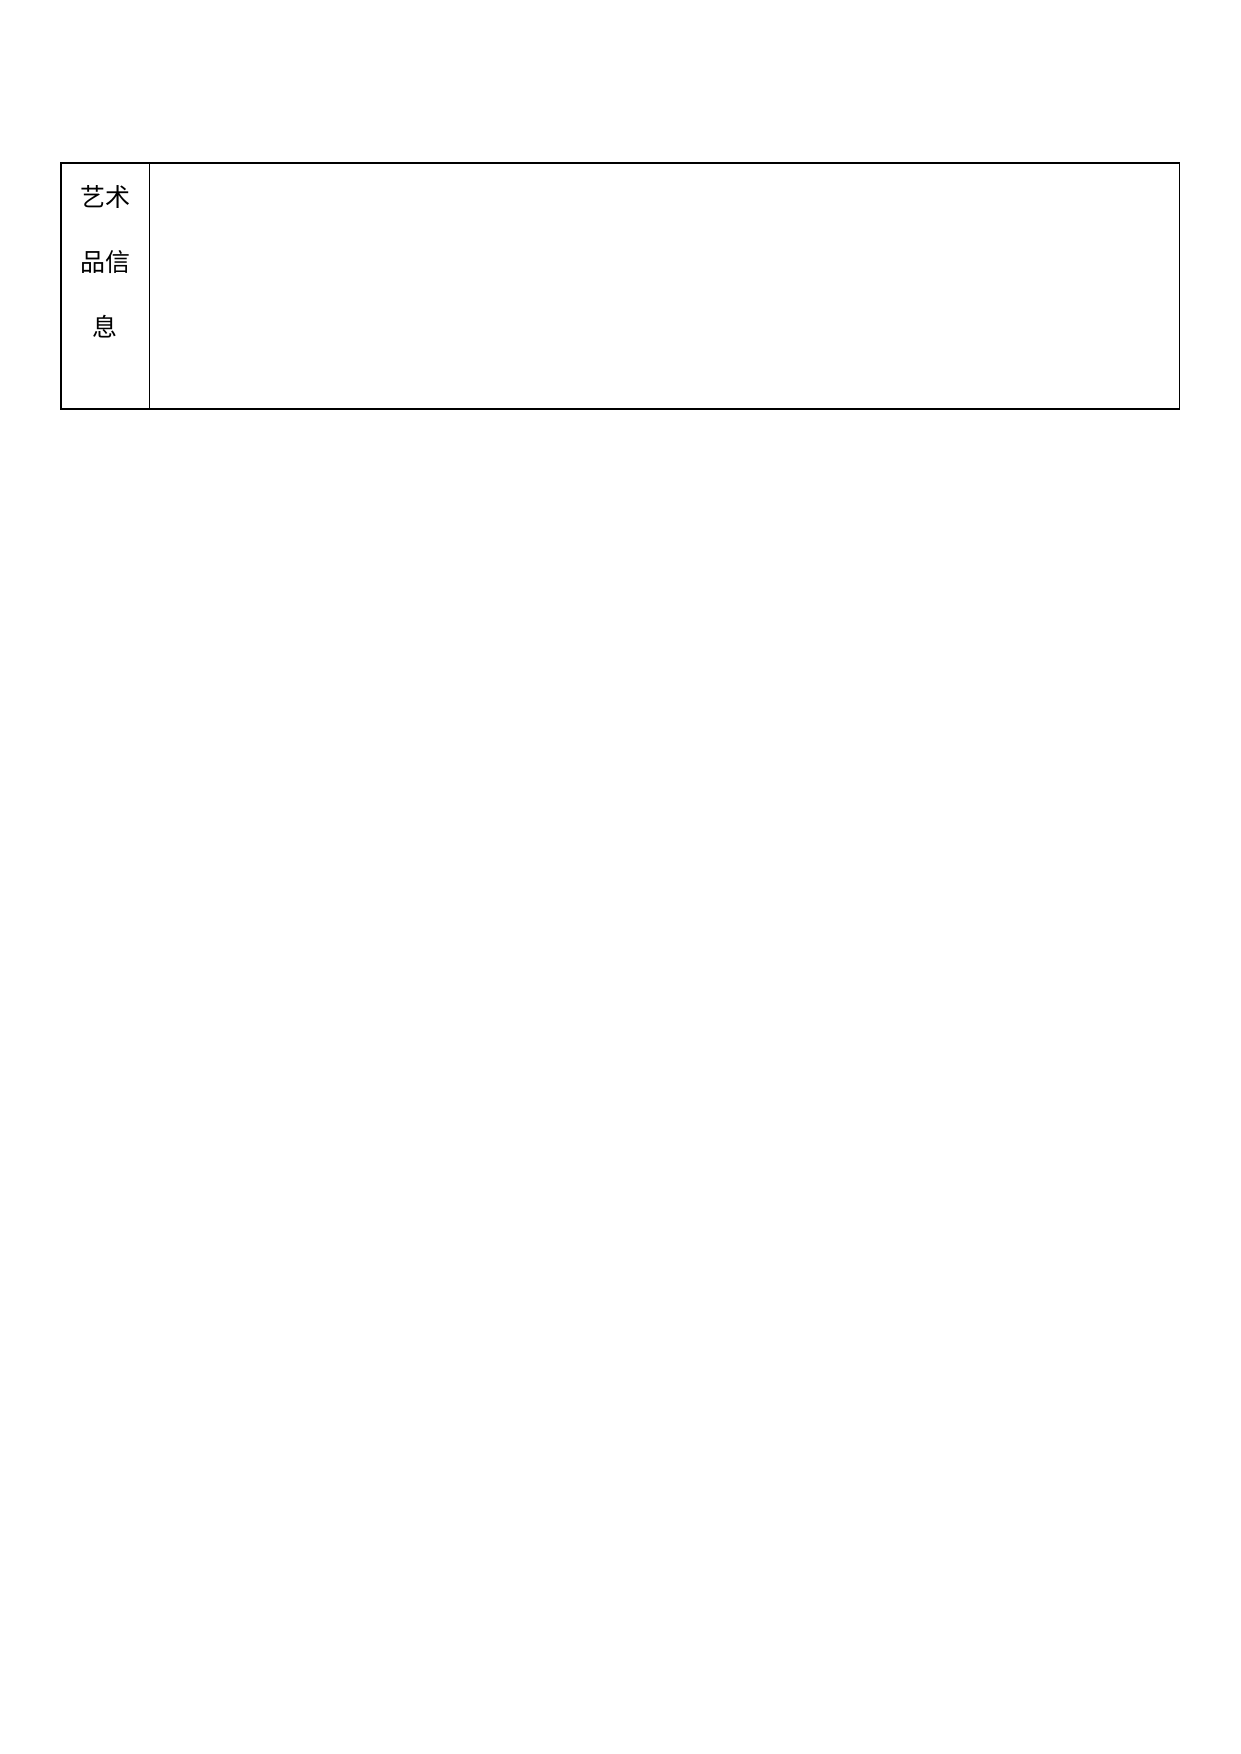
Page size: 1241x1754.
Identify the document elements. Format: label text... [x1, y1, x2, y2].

table_cell 艺术品信息 [62, 164, 149, 408]
table_cell [150, 164, 1179, 408]
